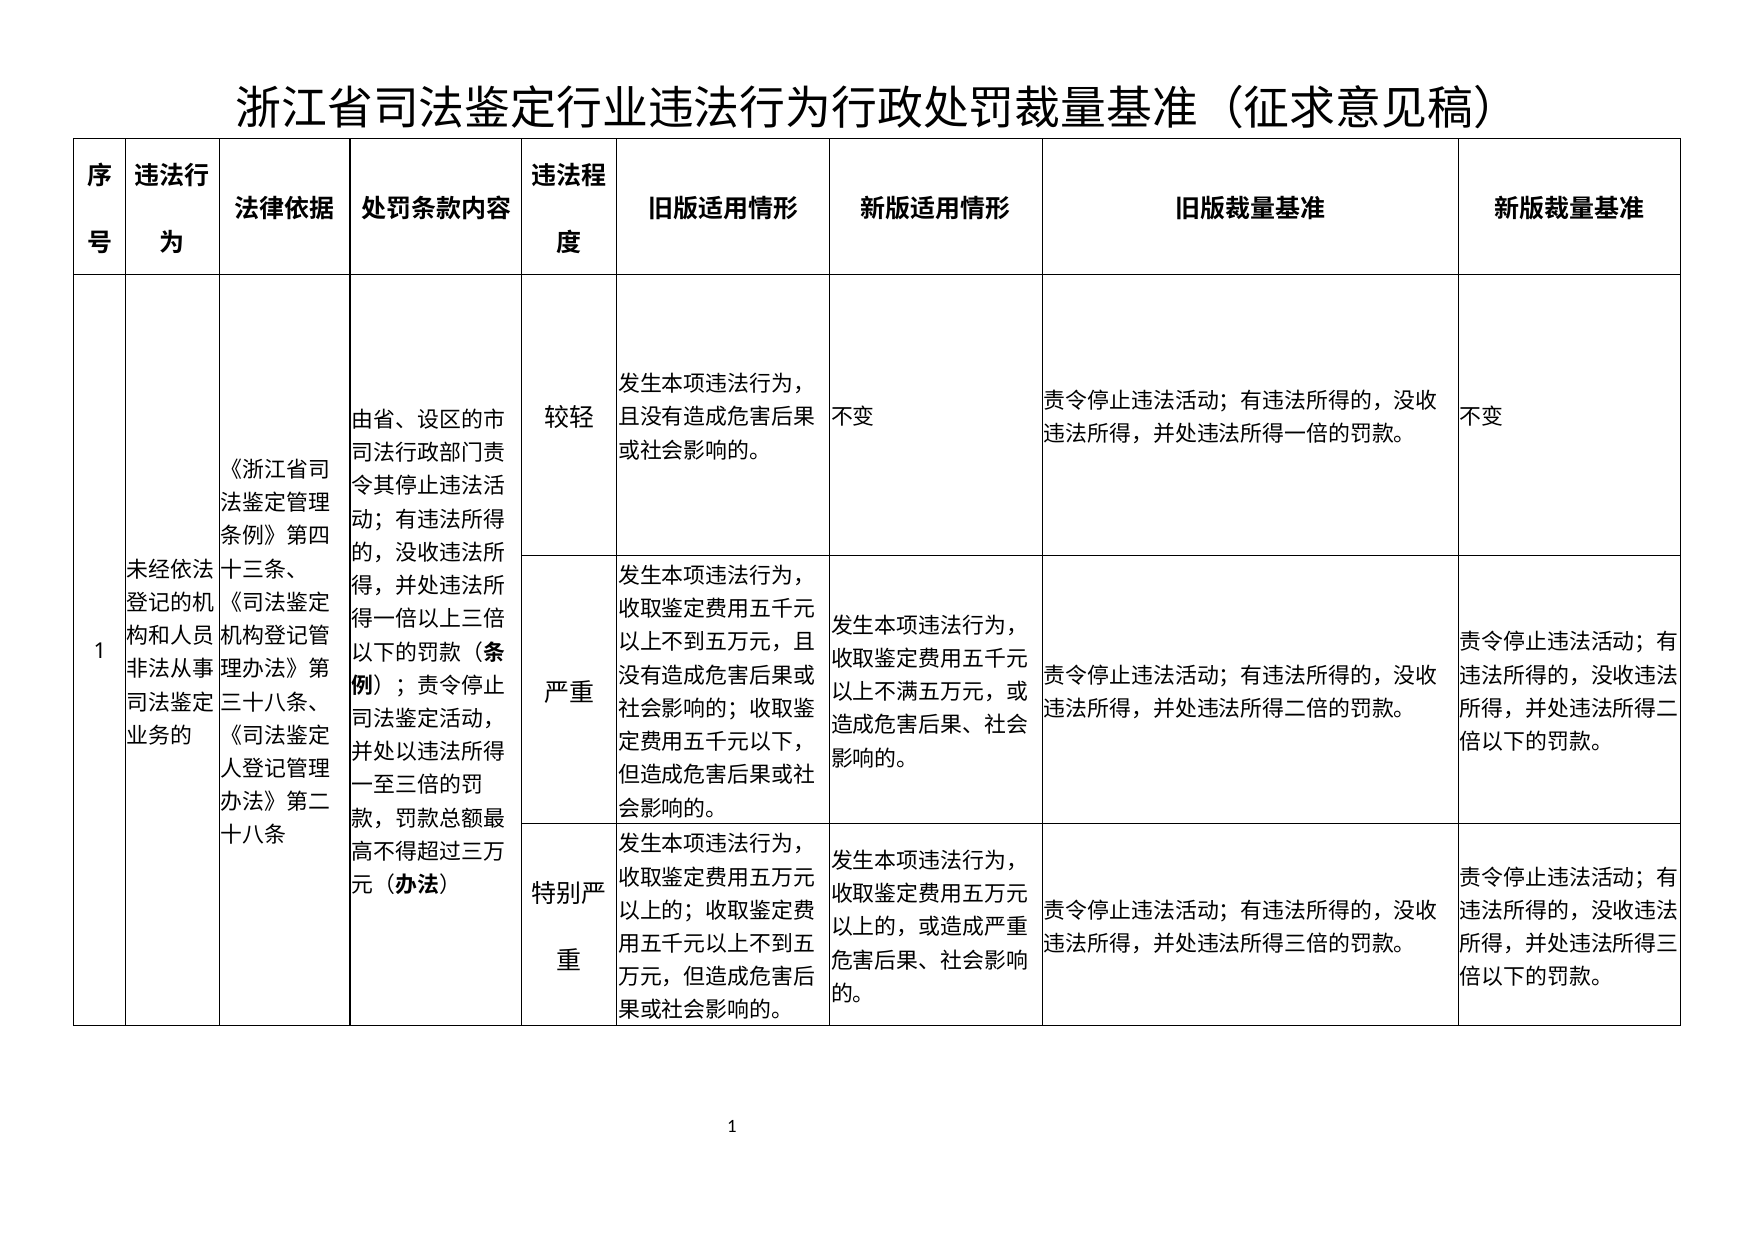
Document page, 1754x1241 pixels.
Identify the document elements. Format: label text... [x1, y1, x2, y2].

table_cell 较轻 [522, 275, 616, 554]
table_header 序号 [74, 139, 125, 273]
table_cell 责令停止违法活动；有违法所得的，没收违法所得，并处违法所得二倍以下的罚款。 [1459, 556, 1680, 823]
table_cell 发生本项违法行为，收取鉴定费用五万元以上的；收取鉴定费用五千元以上不到五万元，但造成危害后果或社会影响的。 [617, 824, 829, 1025]
text 浙江省司法鉴定行业违法行为行政处罚裁量基准（征求意见稿） [75, 71, 1679, 138]
table_header 处罚条款内容 [351, 139, 521, 273]
table_header 旧版裁量基准 [1043, 139, 1458, 273]
table_cell 责令停止违法活动；有违法所得的，没收违法所得，并处违法所得三倍以下的罚款。 [1459, 824, 1680, 1025]
table_cell 发生本项违法行为，收取鉴定费用五千元以上不到五万元，且没有造成危害后果或社会影响的；收取鉴定费用五千元以下，但造成危害后果或社会影响的。 [617, 556, 829, 823]
table_cell 特别严重 [522, 824, 616, 1025]
table_cell 由省、设区的市司法行政部门责令其停止违法活动；有违法所得的，没收违法所得，并处违法所得一倍以上三倍以下的罚款（条例）；责令停止司法鉴定活动，并处以违法所得一至三倍的罚款，罚款总额最高不得超过三万元（办法） [351, 275, 521, 1025]
table_cell 严重 [522, 556, 616, 823]
table_cell 发生本项违法行为，收取鉴定费用五千元以上不满五万元，或造成危害后果、社会影响的。 [830, 556, 1042, 823]
table_cell 《浙江省司法鉴定管理条例》第四十三条、 《司法鉴定机构登记管理办法》第三十八条、 《司法鉴定人登记管理办法》第二十八条 [220, 275, 349, 1025]
table_header 旧版适用情形 [617, 139, 829, 273]
table_header 法律依据 [220, 139, 349, 273]
table_cell 发生本项违法行为，收取鉴定费用五万元以上的，或造成严重危害后果、社会影响的。 [830, 824, 1042, 1025]
table_cell 不变 [1459, 275, 1680, 554]
table_header 违法行为 [126, 139, 219, 273]
table_cell 发生本项违法行为，且没有造成危害后果或社会影响的。 [617, 275, 829, 554]
table_header 新版裁量基准 [1459, 139, 1680, 273]
table_header 违法程度 [522, 139, 616, 273]
table_cell 未经依法登记的机构和人员非法从事司法鉴定业务的 [126, 275, 219, 1025]
table_cell 1 [74, 275, 125, 1025]
table_header 新版适用情形 [830, 139, 1042, 273]
table_cell 不变 [830, 275, 1042, 554]
table_cell 责令停止违法活动；有违法所得的，没收违法所得，并处违法所得三倍的罚款。 [1043, 824, 1458, 1025]
table_cell 责令停止违法活动；有违法所得的，没收违法所得，并处违法所得一倍的罚款。 [1043, 275, 1458, 554]
table_cell 责令停止违法活动；有违法所得的，没收违法所得，并处违法所得二倍的罚款。 [1043, 556, 1458, 823]
